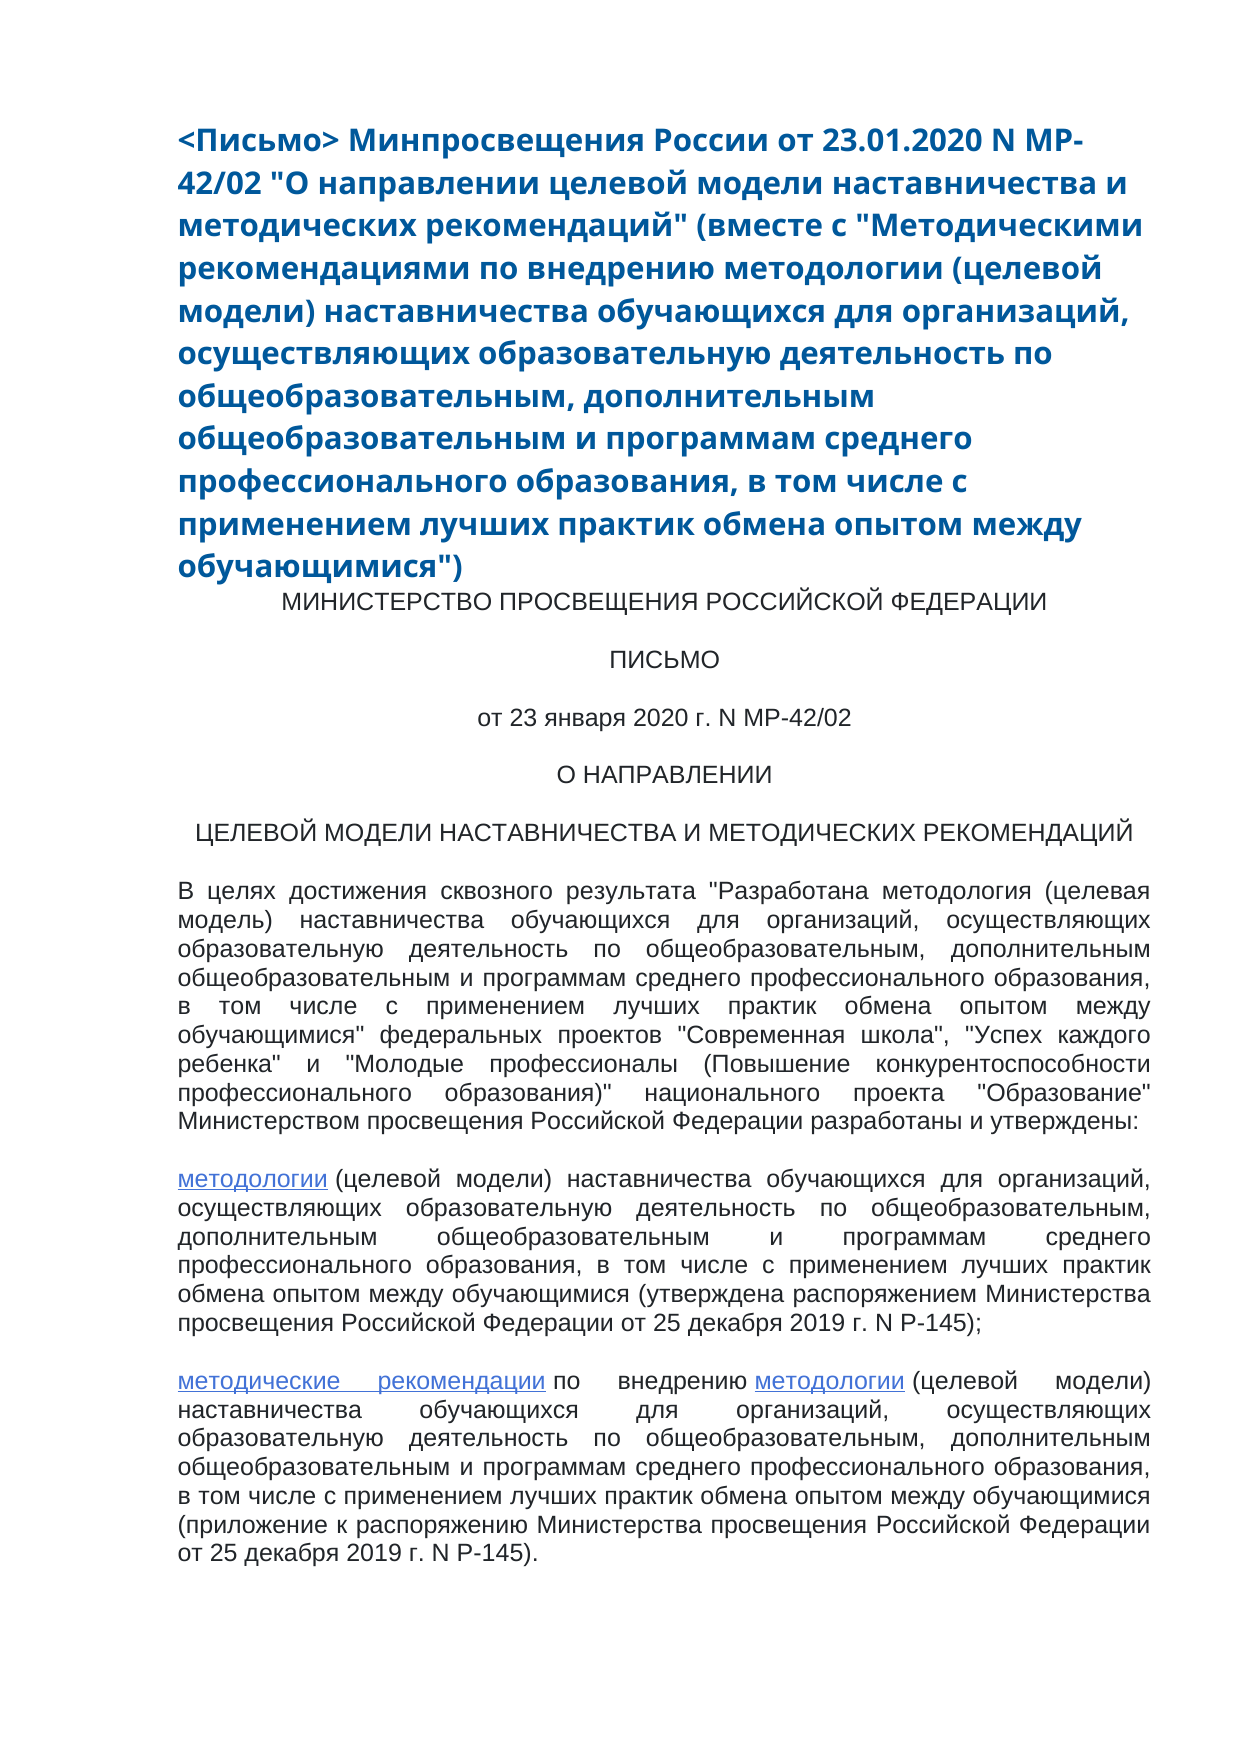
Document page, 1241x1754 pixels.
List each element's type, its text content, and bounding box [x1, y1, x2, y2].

text ЦЕЛЕВОЙ МОДЕЛИ НАСТАВНИЧЕСТВА И МЕТОДИЧЕСКИХ РЕКОМЕНДАЦИЙ [177, 818, 1152, 847]
text <Письмо> Минпросвещения России от 23.01.2020 N МР-42/02 "О направлении целевой модели наставничества и методических рекомендаций" (вместе с "Методическими рекомендациями по внедрению методологии (целевой модели) наставничества обучающихся для организаций, осуществляющих образовательную деятельность по общеобразовательным, дополнительным общеобразовательным и программам среднего профессионального образования, в том числе с применением лучших практик обмена опытом между обучающимися") [177, 118, 1152, 587]
text В целях достижения сквозного результата "Разработана методология (целевая модель) наставничества обучающихся для организаций, осуществляющих образовательную деятельность по общеобразовательным, дополнительным общеобразовательным и программам среднего профессионального образования, в том числе с применением лучших практик обмена опытом между обучающимися" федеральных проектов "Современная школа", "Успех каждого ребенка" и "Молодые профессионалы (Повышение конкурентоспособности профессионального образования)" национального проекта "Образование" Министерством просвещения Российской Федерации разработаны и утверждены: [177, 876, 1152, 1135]
text МИНИСТЕРСТВО ПРОСВЕЩЕНИЯ РОССИЙСКОЙ ФЕДЕРАЦИИ [177, 587, 1152, 616]
text ПИСЬМО [177, 645, 1152, 673]
text методические рекомендации по внедрению методологии (целевой модели) наставничества обучающихся для организаций, осуществляющих образовательную деятельность по общеобразовательным, дополнительным общеобразовательным и программам среднего профессионального образования, в том числе с применением лучших практик обмена опытом между обучающимися (приложение к распоряжению Министерства просвещения Российской Федерации от 25 декабря 2019 г. N Р-145). [177, 1366, 1152, 1567]
text О НАПРАВЛЕНИИ [177, 761, 1152, 789]
text от 23 января 2020 г. N МР-42/02 [177, 703, 1152, 731]
text методологии (целевой модели) наставничества обучающихся для организаций, осуществляющих образовательную деятельность по общеобразовательным, дополнительным общеобразовательным и программам среднего профессионального образования, в том числе с применением лучших практик обмена опытом между обучающимися (утверждена распоряжением Министерства просвещения Российской Федерации от 25 декабря 2019 г. N Р-145); [177, 1164, 1152, 1337]
